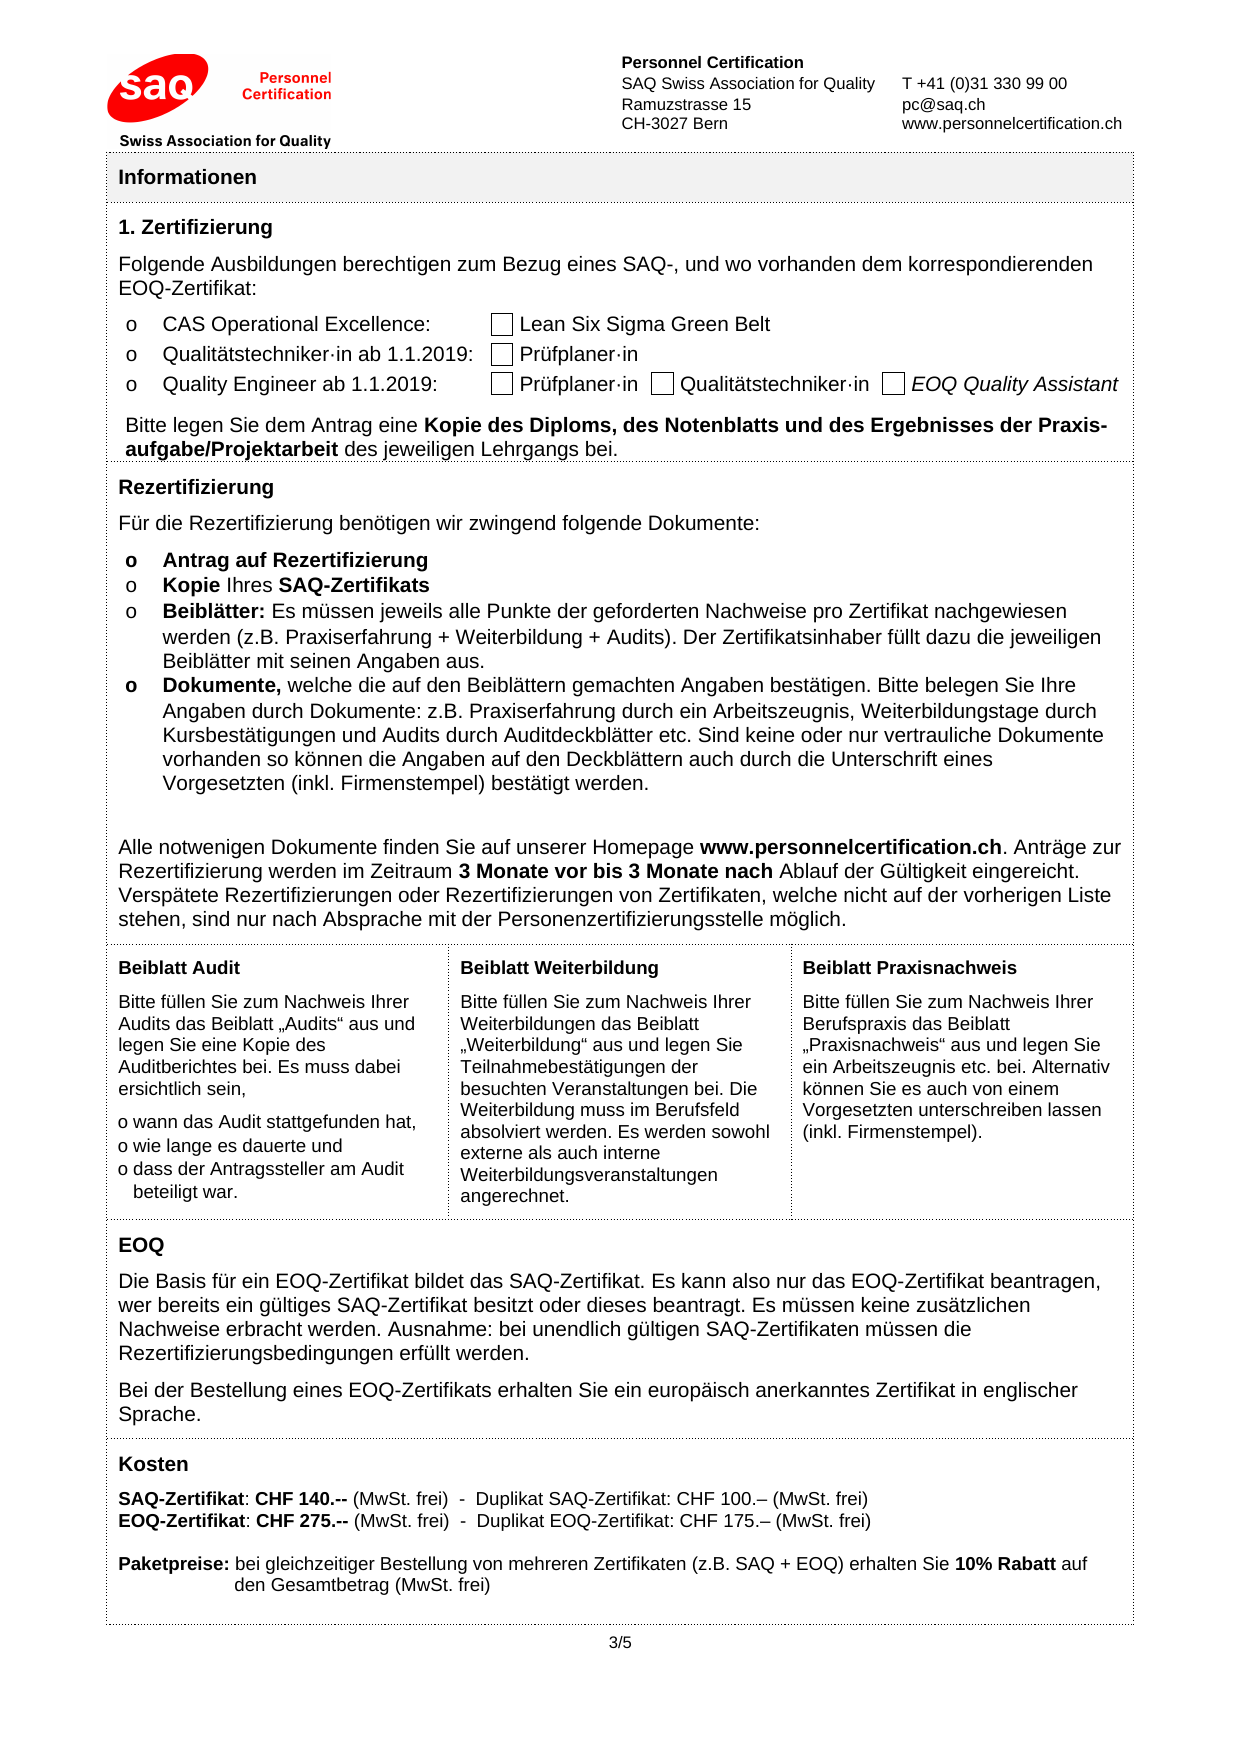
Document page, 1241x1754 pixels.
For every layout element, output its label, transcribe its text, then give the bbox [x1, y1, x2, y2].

table_cell Beiblatt Weiterbildung Bitte füllen Sie zum Nachweis Ihrer Weiterbildungen das Beiblatt „Weiterbildung“ aus und legen Sie Teilnahmebestätigungen der besuchten Veranstaltungen bei. Die Weiterbildung muss im Berufsfeld absolviert werden. Es werden sowohl externe als auch interne Weiterbildungsveranstaltungen angerechnet. [449, 944, 791, 1219]
table_cell Kosten SAQ-Zertifikat: CHF 140.-- (MwSt. frei) - Duplikat SAQ-Zertifikat: CHF 100.– (MwSt. frei) EOQ-Zertifikat: CHF 275.-- (MwSt. frei) - Duplikat EOQ-Zertifikat: CHF 175.– (MwSt. frei) Paketpreise: bei gleichzeitiger Bestellung von mehreren Zertifikaten (z.B. SAQ + EOQ) erhalten Sie 10% Rabatt auf den Gesamtbetrag (MwSt. frei) [107, 1438, 1133, 1624]
picture [107, 54, 331, 149]
table_cell EOQ Die Basis für ein EOQ-Zertifikat bildet das SAQ-Zertifikat. Es kann also nur das EOQ-Zertifikat beantragen, wer bereits ein gültiges SAQ-Zertifikat besitzt oder dieses beantragt. Es müssen keine zusätzlichen Nachweise erbracht werden. Ausnahme: bei unendlich gültigen SAQ-Zertifikaten müssen die Rezertifizierungsbedingungen erfüllt werden. Bei der Bestellung eines EOQ-Zertifikats erhalten Sie ein europäisch anerkanntes Zertifikat in englischer Sprache. [107, 1219, 1133, 1438]
table_cell 1. Zertifizierung Folgende Ausbildungen berechtigen zum Bezug eines SAQ-, und wo vorhanden dem korrespondierenden EOQ-Zertifikat: CAS Operational Excellence: Lean Six Sigma Green Belt Qualitätstechniker·in ab 1.1.2019: Prüfplaner·in Quality Engineer ab 1.1.2019: Prüfplaner·in Qualitätstechniker·in EOQ Quality Assistant Bitte legen Sie dem Antrag eine Kopie des Diploms, des Notenblatts und des Ergebnisses der Praxis-aufgabe/Projektarbeit des jeweiligen Lehrgangs bei. [107, 202, 1133, 461]
table_cell Beiblatt Praxisnachweis Bitte füllen Sie zum Nachweis Ihrer Berufspraxis das Beiblatt „Praxisnachweis“ aus und legen Sie ein Arbeitszeugnis etc. bei. Alternativ können Sie es auch von einem Vorgesetzten unterschreiben lassen (inkl. Firmenstempel). [791, 944, 1133, 1219]
table_cell Beiblatt Audit Bitte füllen Sie zum Nachweis Ihrer Audits das Beiblatt „Audits“ aus und legen Sie eine Kopie des Auditberichtes bei. Es muss dabei ersichtlich sein, wann das Audit stattgefunden hat, wie lange es dauerte und dass der Antragssteller am Audit beteiligt war. [107, 944, 449, 1219]
table_header Informationen [107, 152, 1133, 202]
table_cell Rezertifizierung Für die Rezertifizierung benötigen wir zwingend folgende Dokumente: Antrag auf Rezertifizierung Kopie Ihres SAQ-Zertifikats Beiblätter: Es müssen jeweils alle Punkte der geforderten Nachweise pro Zertifikat nachgewiesen werden (z.B. Praxiserfahrung + Weiterbildung + Audits). Der Zertifikatsinhaber füllt dazu die jeweiligen Beiblätter mit seinen Angaben aus. Dokumente, welche die auf den Beiblättern gemachten Angaben bestätigen. Bitte belegen Sie Ihre Angaben durch Dokumente: z.B. Praxiserfahrung durch ein Arbeitszeugnis, Weiterbildungstage durch Kursbestätigungen und Audits durch Auditdeckblätter etc. Sind keine oder nur vertrauliche Dokumente vorhanden so können die Angaben auf den Deckblättern auch durch die Unterschrift eines Vorgesetzten (inkl. Firmenstempel) bestätigt werden. Alle notwenigen Dokumente finden Sie auf unserer Homepage www.personnelcertification.ch. Anträge zur Rezertifizierung werden im Zeitraum 3 Monate vor bis 3 Monate nach Ablauf der Gültigkeit eingereicht. Verspätete Rezertifizierungen oder Rezertifizierungen von Zertifikaten, welche nicht auf der vorherigen Liste stehen, sind nur nach Absprache mit der Personenzertifizierungsstelle möglich. [107, 461, 1133, 943]
